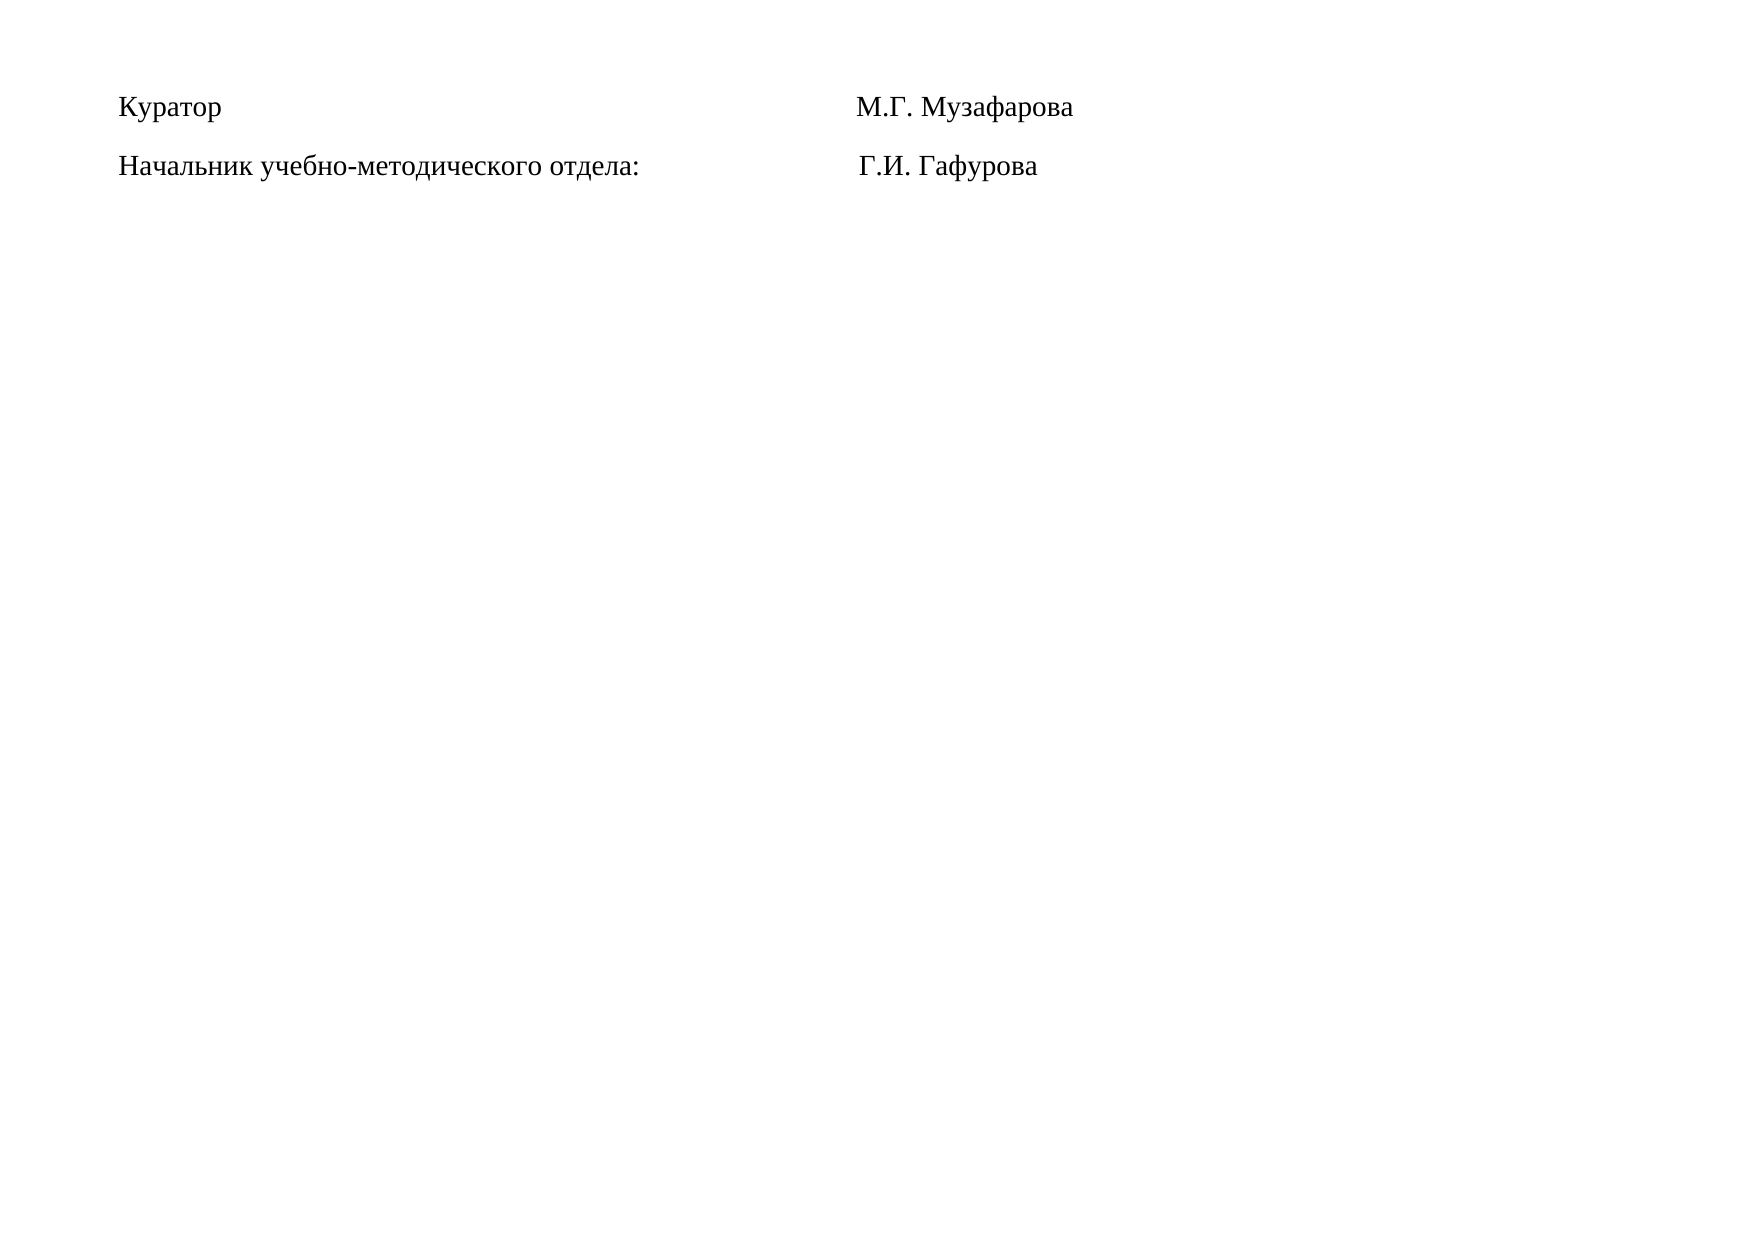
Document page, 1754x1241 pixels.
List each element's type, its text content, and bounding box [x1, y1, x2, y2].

text Начальник учебно-методического отдела: Г.И. Гафурова [118, 148, 1636, 182]
text Куратор М.Г. Музафарова [118, 89, 1636, 122]
